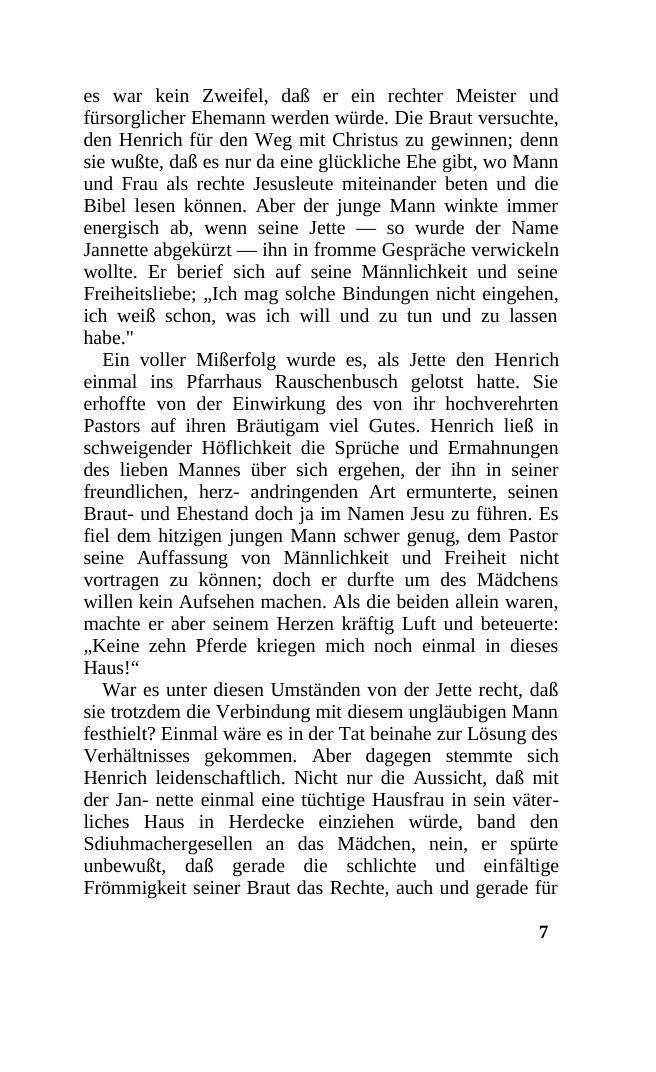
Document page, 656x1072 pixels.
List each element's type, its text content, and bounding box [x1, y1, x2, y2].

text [83, 85, 559, 349]
text Ein voller Mißerfolg wurde es, als Jette den Henrich einmal ins Pfarrhaus Rauschenbusch gelotst hatte. Sie erhoffte von der Einwirkung des von ihr hochverehrten Pastors auf ihren Bräutigam viel Gutes. Henrich ließ in schweigender Höflichkeit die Sprüche und Ermahnungen des lieben Mannes über sich ergehen, der ihn in seiner freundlichen, herz- andringenden Art ermunterte, seinen Braut- und Ehestand doch ja im Namen Jesu zu führen. Es fiel dem hitzigen jungen Mann schwer genug, dem Pastor seine Auffassung von Männlichkeit und Freiheit nicht vortragen zu können; doch er durfte um des Mädchens willen kein Aufsehen machen. Als die beiden allein waren, machte er aber seinem Herzen kräftig Luft und beteuerte: „Keine zehn Pferde kriegen mich noch einmal in dieses Haus!“ [83, 349, 559, 679]
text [83, 679, 559, 898]
